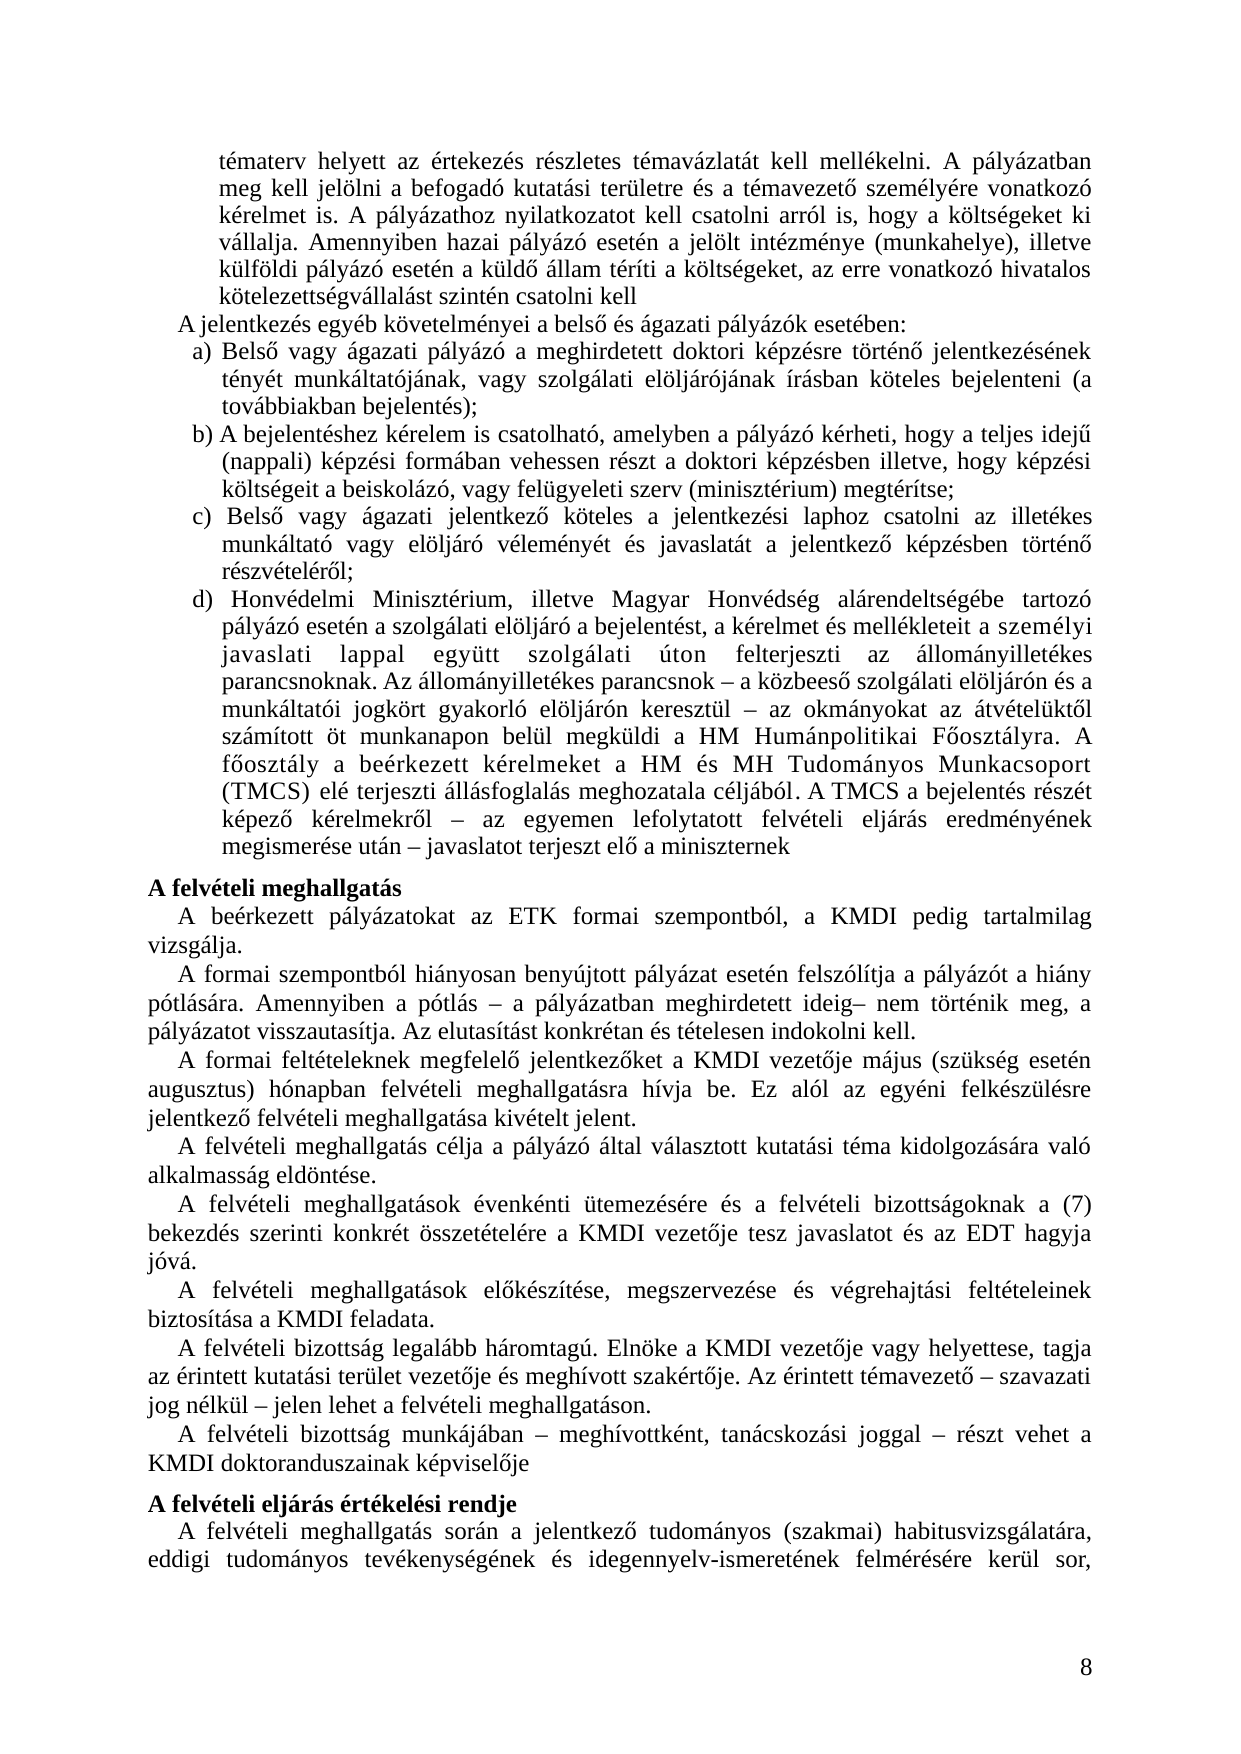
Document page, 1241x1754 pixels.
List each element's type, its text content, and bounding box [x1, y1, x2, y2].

text A felvételi bizottság legalább háromtagú. Elnöke a KMDI vezetője vagy helyettese, tagja az érintett kutatási terület vezetője és meghívott szakértője. Az érintett témavezető – szavazati jog nélkül – jelen lehet a felvételi meghallgatáson. [148, 1333, 1092, 1419]
text A formai feltételeknek megfelelő jelentkezőket a KMDI vezetője május (szükség esetén augusztus) hónapban felvételi meghallgatásra hívja be. Ez alól az egyéni felkészülésre jelentkező felvételi meghallgatása kivételt jelent. [148, 1045, 1092, 1131]
text A beérkezett pályázatokat az ETK formai szempontból, a KMDI pedig tartalmilag vizsgálja. [148, 901, 1092, 959]
text A felvételi meghallgatás [148, 873, 1092, 901]
text A felvételi meghallgatások évenkénti ütemezésére és a felvételi bizottságoknak a (7) bekezdés szerinti konkrét összetételére a KMDI vezetője tesz javaslatot és az EDT hagyja jóvá. [148, 1189, 1092, 1275]
text A felvételi meghallgatás célja a pályázó által választott kutatási téma kidolgozására való alkalmasság eldöntése. [148, 1131, 1092, 1189]
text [148, 1518, 1092, 1573]
text A felvételi eljárás értékelési rendje [148, 1489, 1092, 1518]
text b) A bejelentéshez kérelem is csatolható, amelyben a pályázó kérheti, hogy a teljes idejű (nappali) képzési formában vehessen részt a doktori képzésben illetve, hogy képzési költségeit a beiskolázó, vagy felügyeleti szerv (minisztérium) megtérítse; [192, 420, 1092, 503]
text A felvételi meghallgatások előkészítése, megszervezése és végrehajtási feltételeinek biztosítása a KMDI feladata. [148, 1275, 1092, 1333]
text A felvételi bizottság munkájában – meghívottként, tanácskozási joggal – részt vehet a KMDI doktoranduszainak képviselője [148, 1419, 1092, 1476]
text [192, 148, 1092, 310]
text A jelentkezés egyéb követelményei a belső és ágazati pályázók esetében: [177, 310, 1092, 338]
text a) Belső vagy ágazati pályázó a meghirdetett doktori képzésre történő jelentkezésének tényét munkáltatójának, vagy szolgálati elöljárójának írásban köteles bejelenteni (a továbbiakban bejelentés); [192, 338, 1092, 420]
text c) Belső vagy ágazati jelentkező köteles a jelentkezési laphoz csatolni az illetékes munkáltató vagy elöljáró véleményét és javaslatát a jelentkező képzésben történő részvételéről; [192, 503, 1092, 585]
text A formai szempontból hiányosan benyújtott pályázat esetén felszólítja a pályázót a hiány pótlására. Amennyiben a pótlás – a pályázatban meghirdetett ideig– nem történik meg, a pályázatot visszautasítja. Az elutasítást konkrétan és tételesen indokolni kell. [148, 959, 1092, 1045]
text d) Honvédelmi Minisztérium, illetve Magyar Honvédség alárendeltségébe tartozó pályázó esetén a szolgálati elöljáró a bejelentést, a kérelmet és mellékleteit a személyi javaslati lappal együtt szolgálati úton felterjeszti az állományilletékes parancsnoknak. Az állományilletékes parancsnok – a közbeeső szolgálati elöljárón és a munkáltatói jogkört gyakorló elöljárón keresztül – az okmányokat az átvételüktől számított öt munkanapon belül megküldi a HM Humánpolitikai Főosztályra. A főosztály a beérkezett kérelmeket a HM és MH Tudományos Munkacsoport (TMCS) elé terjeszti állásfoglalás meghozatala céljából. A TMCS a bejelentés részét képező kérelmekről – az egyemen lefolytatott felvételi eljárás eredményének megismerése után – javaslatot terjeszt elő a miniszternek [192, 585, 1092, 860]
